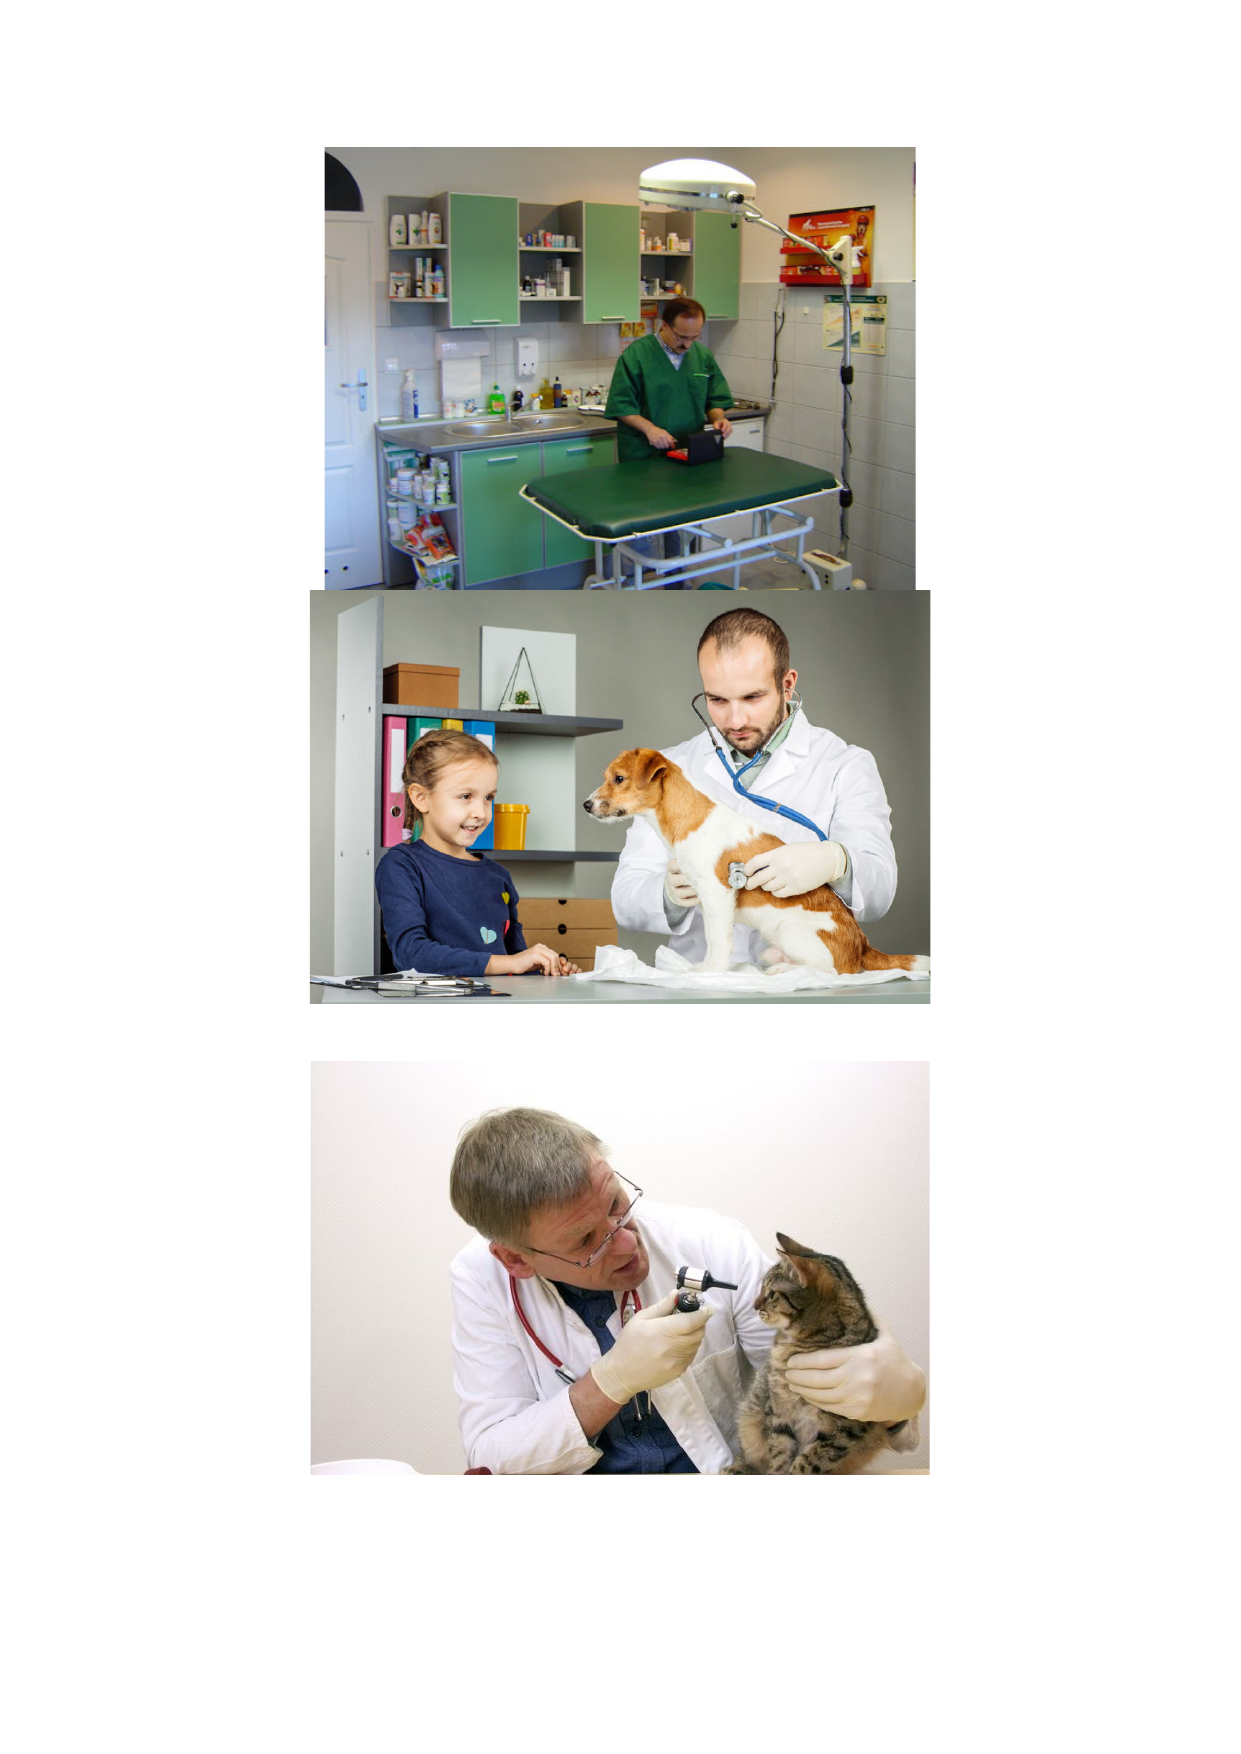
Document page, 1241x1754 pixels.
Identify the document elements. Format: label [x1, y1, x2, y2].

picture [309, 147, 931, 1004]
picture [310, 1061, 930, 1475]
